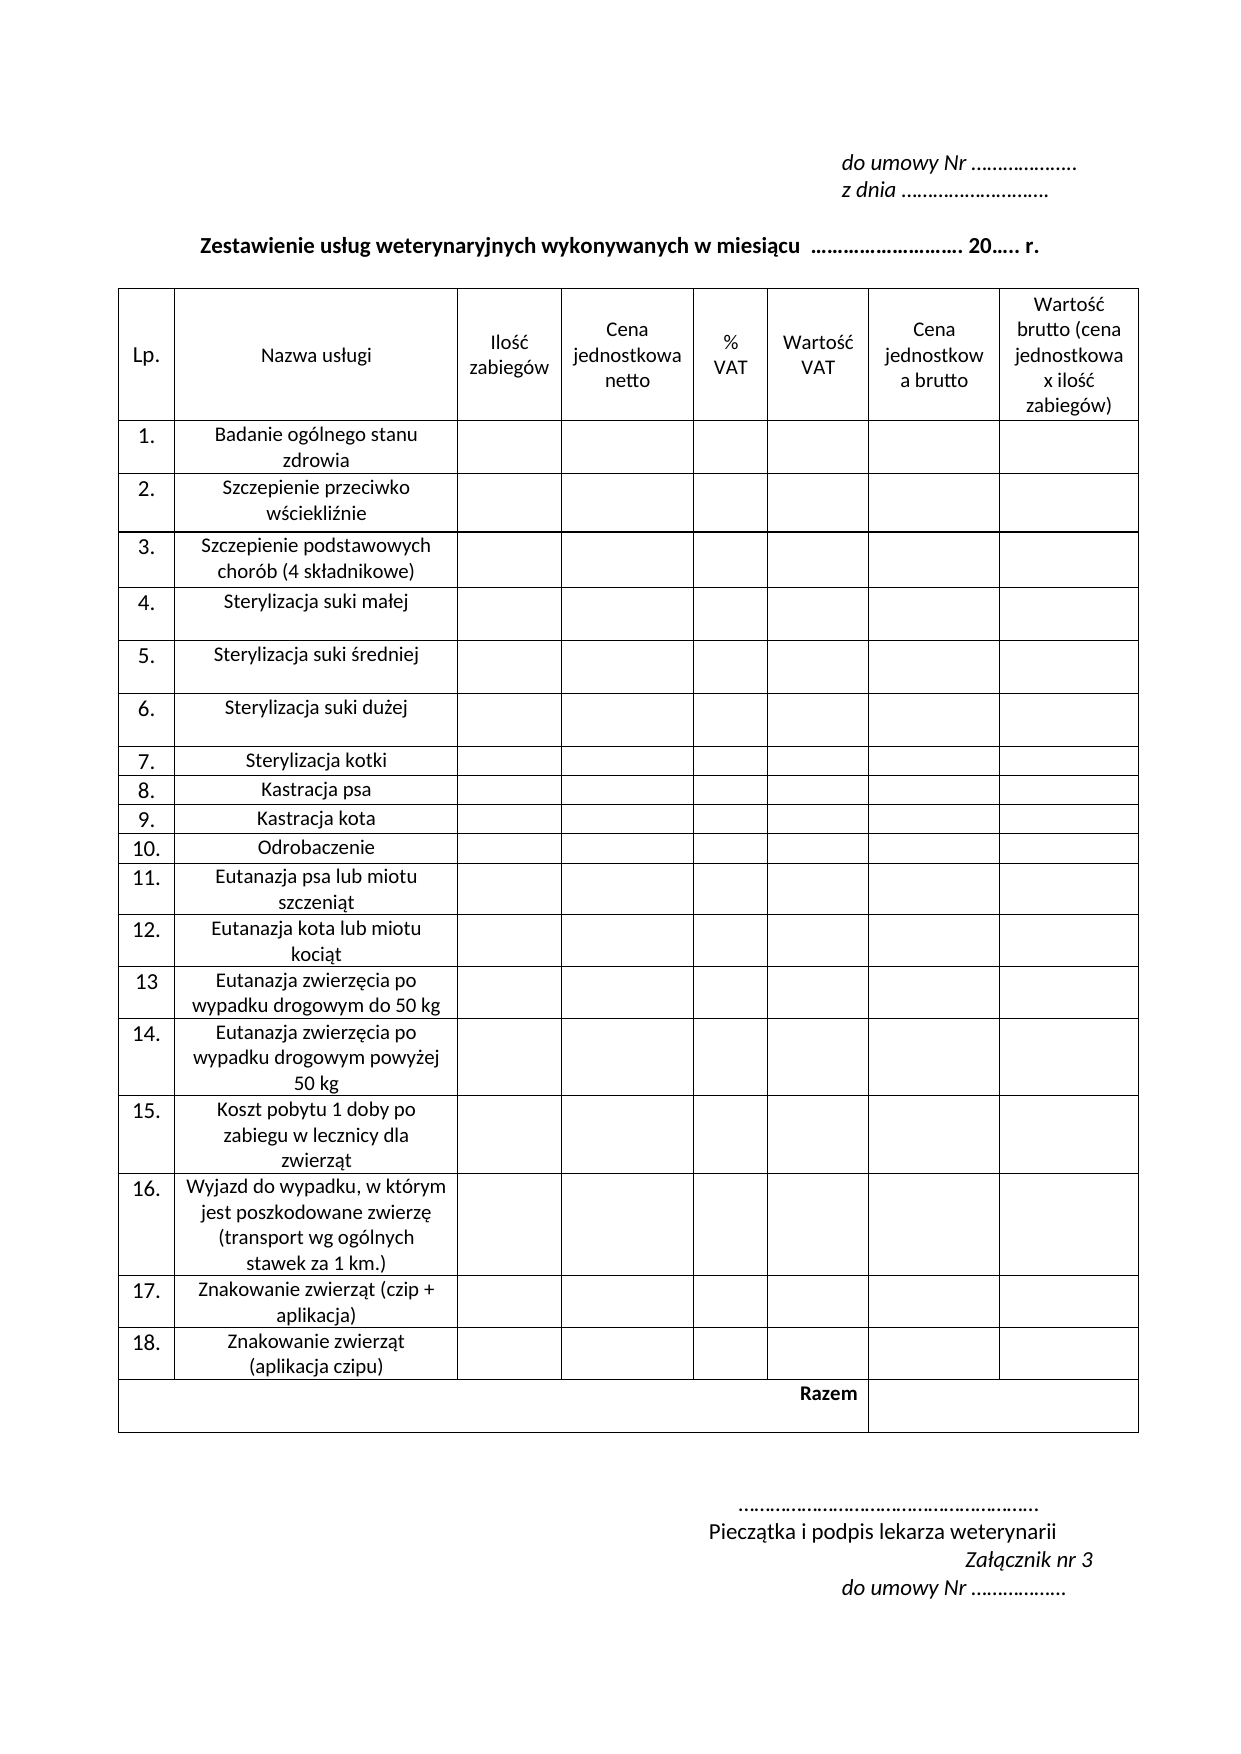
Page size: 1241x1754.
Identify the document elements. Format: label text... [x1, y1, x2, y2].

table_header Wartość brutto (cena jednostkowa x ilość zabiegów) [1000, 289, 1138, 420]
table_cell Razem [119, 1380, 868, 1432]
table_cell [694, 805, 767, 833]
text Zestawienie usług weterynaryjnych wykonywanych w miesiącu ………………………. 20….. r. [148, 232, 1093, 260]
table_cell [562, 1276, 693, 1327]
table_cell [694, 1328, 767, 1379]
table_cell [1000, 474, 1138, 531]
table_cell [562, 747, 693, 775]
table_cell 15. [119, 1096, 174, 1173]
table_cell [768, 776, 868, 804]
table_cell [458, 776, 561, 804]
table_cell [1000, 1019, 1138, 1095]
table_cell [869, 641, 999, 693]
table_cell [768, 1276, 868, 1327]
table_cell [562, 533, 693, 587]
table_cell [768, 1328, 868, 1379]
table_header Ilość zabiegów [458, 289, 561, 420]
table_cell [694, 694, 767, 746]
table_cell Kastracja psa [175, 776, 457, 804]
table_cell [458, 474, 561, 531]
text do umowy Nr ……………… [148, 1573, 1093, 1601]
table_cell [458, 864, 561, 914]
table_cell Sterylizacja suki średniej [175, 641, 457, 693]
text ………………………………………………… [148, 1489, 1093, 1517]
table_cell [768, 747, 868, 775]
table_cell [458, 834, 561, 862]
table_cell [458, 915, 561, 966]
table_cell [694, 1174, 767, 1275]
table_cell [869, 533, 999, 587]
table_cell [562, 915, 693, 966]
table_cell [869, 747, 999, 775]
table_cell [562, 805, 693, 833]
table_cell 5. [119, 641, 174, 693]
table_cell 18. [119, 1328, 174, 1379]
table_cell [1000, 915, 1138, 966]
table_cell [1000, 967, 1138, 1018]
table_cell [869, 805, 999, 833]
table_cell [562, 694, 693, 746]
table_cell [458, 1019, 561, 1095]
table_cell [562, 967, 693, 1018]
table_cell [562, 641, 693, 693]
table_cell [694, 1276, 767, 1327]
table_cell Eutanazja psa lub miotu szczeniąt [175, 864, 457, 914]
text Pieczątka i podpis lekarza weterynarii [148, 1517, 1093, 1545]
table_cell 13 [119, 967, 174, 1018]
table_cell Sterylizacja suki małej [175, 588, 457, 640]
table_cell [694, 967, 767, 1018]
table_cell Wyjazd do wypadku, w którym jest poszkodowane zwierzę (transport wg ogólnych stawek za 1 km.) [175, 1174, 457, 1275]
text Załącznik nr 3 [148, 1545, 1093, 1573]
table_cell [694, 641, 767, 693]
table_cell [1000, 421, 1138, 473]
table_cell [869, 864, 999, 914]
table_cell [768, 915, 868, 966]
table_cell [1000, 641, 1138, 693]
table_cell [768, 694, 868, 746]
table_cell [694, 834, 767, 862]
table_cell [768, 967, 868, 1018]
table_header Lp. [119, 289, 174, 420]
table_header Wartość VAT [768, 289, 868, 420]
table_cell [694, 588, 767, 640]
table_cell Szczepienie przeciwko wściekliźnie [175, 474, 457, 531]
table_cell [458, 588, 561, 640]
table_cell [562, 474, 693, 531]
table_cell [458, 694, 561, 746]
table_cell [768, 588, 868, 640]
table_cell [768, 834, 868, 862]
table_cell [869, 1328, 999, 1379]
table_cell [869, 834, 999, 862]
table_cell Badanie ogólnego stanu zdrowia [175, 421, 457, 473]
table_cell [458, 1276, 561, 1327]
table_cell [562, 588, 693, 640]
table_cell Koszt pobytu 1 doby po zabiegu w lecznicy dla zwierząt [175, 1096, 457, 1173]
table_cell [768, 805, 868, 833]
table_cell Eutanazja zwierzęcia po wypadku drogowym powyżej 50 kg [175, 1019, 457, 1095]
table_cell [768, 421, 868, 473]
table_cell [869, 588, 999, 640]
table_cell [562, 776, 693, 804]
table_cell [869, 915, 999, 966]
table_cell [562, 1174, 693, 1275]
table_cell Sterylizacja suki dużej [175, 694, 457, 746]
table_cell [458, 747, 561, 775]
table_cell [458, 967, 561, 1018]
table_cell [562, 1328, 693, 1379]
table_cell [768, 1174, 868, 1275]
table_cell [694, 915, 767, 966]
table_cell [458, 641, 561, 693]
table_cell [869, 776, 999, 804]
table_cell [458, 805, 561, 833]
table_header Nazwa usługi [175, 289, 457, 420]
table_cell 7. [119, 747, 174, 775]
table_cell [458, 1096, 561, 1173]
table_cell [869, 1096, 999, 1173]
table_cell [869, 1380, 1138, 1432]
table_cell [1000, 1328, 1138, 1379]
table_cell [869, 1276, 999, 1327]
table_cell [694, 776, 767, 804]
table_cell [768, 474, 868, 531]
table_cell [694, 474, 767, 531]
table_cell [869, 694, 999, 746]
table_cell [1000, 805, 1138, 833]
text z dnia ………………………. [148, 176, 1093, 204]
table_cell [869, 1019, 999, 1095]
table_cell Odrobaczenie [175, 834, 457, 862]
table_cell 6. [119, 694, 174, 746]
table_cell 9. [119, 805, 174, 833]
table_cell [694, 1019, 767, 1095]
table_cell [869, 1174, 999, 1275]
table_cell Sterylizacja kotki [175, 747, 457, 775]
table_cell 16. [119, 1174, 174, 1275]
table_cell [1000, 747, 1138, 775]
table_cell [1000, 694, 1138, 746]
table_cell 1. [119, 421, 174, 473]
table_cell [768, 533, 868, 587]
table_cell 2. [119, 474, 174, 531]
table_cell [458, 1174, 561, 1275]
table_cell [768, 864, 868, 914]
table_cell Znakowanie zwierząt (czip + aplikacja) [175, 1276, 457, 1327]
table_cell 10. [119, 834, 174, 862]
table_cell 3. [119, 533, 174, 587]
table_cell Znakowanie zwierząt (aplikacja czipu) [175, 1328, 457, 1379]
table_cell [869, 474, 999, 531]
table_cell 4. [119, 588, 174, 640]
text do umowy Nr ……………….. [148, 148, 1093, 176]
table_cell [1000, 533, 1138, 587]
table_cell 17. [119, 1276, 174, 1327]
table_cell 14. [119, 1019, 174, 1095]
table_cell [1000, 864, 1138, 914]
table_cell Kastracja kota [175, 805, 457, 833]
table_cell [768, 1096, 868, 1173]
table_cell [1000, 588, 1138, 640]
table_cell [869, 967, 999, 1018]
table_cell Eutanazja kota lub miotu kociąt [175, 915, 457, 966]
table_cell [694, 421, 767, 473]
table_cell [458, 421, 561, 473]
table_cell [562, 1096, 693, 1173]
table_cell 8. [119, 776, 174, 804]
table_cell [1000, 834, 1138, 862]
table_cell [458, 533, 561, 587]
table_cell [458, 1328, 561, 1379]
table_header Cena jednostkowa brutto [869, 289, 999, 420]
table_cell [562, 864, 693, 914]
table_cell [562, 421, 693, 473]
table_cell [694, 864, 767, 914]
table_cell [694, 747, 767, 775]
table_cell [1000, 1276, 1138, 1327]
table_cell [1000, 1174, 1138, 1275]
table_cell [768, 641, 868, 693]
table_cell [562, 834, 693, 862]
table_cell [869, 421, 999, 473]
table_header Cena jednostkowa netto [562, 289, 693, 420]
table_cell Szczepienie podstawowych chorób (4 składnikowe) [175, 533, 457, 587]
table_cell 12. [119, 915, 174, 966]
table_cell [562, 1019, 693, 1095]
table_cell Eutanazja zwierzęcia po wypadku drogowym do 50 kg [175, 967, 457, 1018]
table_cell [694, 533, 767, 587]
table_cell [694, 1096, 767, 1173]
table_cell 11. [119, 864, 174, 914]
table_cell [768, 1019, 868, 1095]
table_cell [1000, 1096, 1138, 1173]
table_header % VAT [694, 289, 767, 420]
table_cell [1000, 776, 1138, 804]
